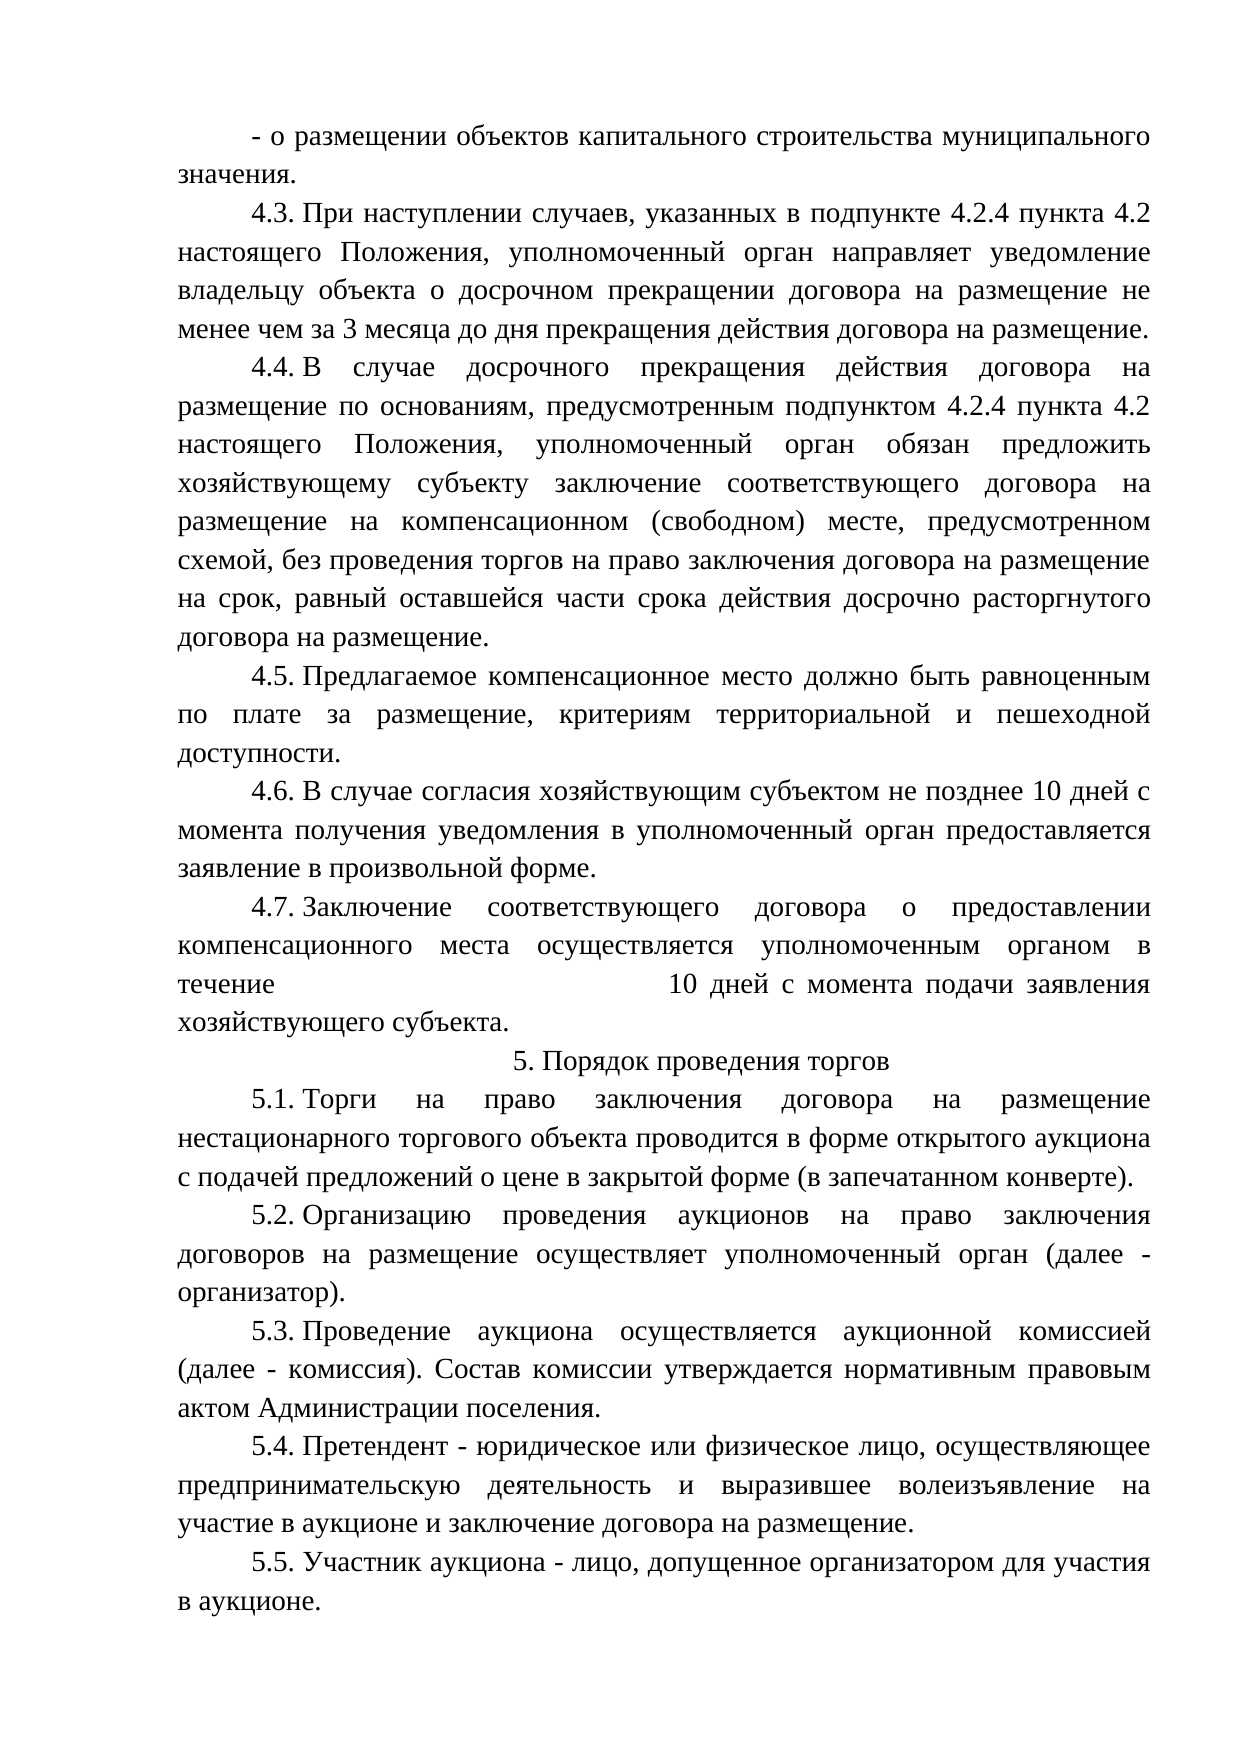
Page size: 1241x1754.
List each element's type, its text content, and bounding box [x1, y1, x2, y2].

text 4.5. Предлагаемое компенсационное место должно быть равноценным по плате за размещение, критериям территориальной и пешеходной доступности. [177, 658, 1152, 768]
text 5.2. Организацию проведения аукционов на право заключения договоров на размещение осуществляет уполномоченный орган (далее - организатор). [177, 1197, 1152, 1308]
text 4.3. При наступлении случаев, указанных в подпункте 4.2.4 пункта 4.2 настоящего Положения, уполномоченный орган направляет уведомление владельцу объекта о досрочном прекращении договора на размещение не менее чем за 3 месяца до дня прекращения действия договора на размещение. [177, 195, 1152, 344]
text 4.4. В случае досрочного прекращения действия договора на размещение по основаниям, предусмотренным подпунктом 4.2.4 пункта 4.2 настоящего Положения, уполномоченный орган обязан предложить хозяйствующему субъекту заключение соответствующего договора на размещение на компенсационном (свободном) месте, предусмотренном схемой, без проведения торгов на право заключения договора на размещение на срок, равный оставшейся части срока действия досрочно расторгнутого договора на размещение. [177, 349, 1152, 653]
text 4.6. В случае согласия хозяйствующим субъектом не позднее 10 дней с момента получения уведомления в уполномоченный орган предоставляется заявление в произвольной форме. [177, 773, 1152, 884]
text 5.1. Торги на право заключения договора на размещение нестационарного торгового объекта проводится в форме открытого аукциона с подачей предложений о цене в закрытой форме (в запечатанном конверте). [177, 1082, 1152, 1192]
text 5. Порядок проведения торгов [177, 1043, 1152, 1077]
text 5.5. Участник аукциона - лицо, допущенное организатором для участия в аукционе. [177, 1544, 1152, 1616]
text 5.4. Претендент - юридическое или физическое лицо, осуществляющее предпринимательскую деятельность и выразившее волеизъявление на участие в аукционе и заключение договора на размещение. [177, 1428, 1152, 1539]
text - о размещении объектов капитального строительства муниципального значения. [177, 118, 1152, 190]
text 5.3. Проведение аукциона осуществляется аукционной комиссией (далее - комиссия). Состав комиссии утверждается нормативным правовым актом Администрации поселения. [177, 1313, 1152, 1423]
text 4.7. Заключение соответствующего договора о предоставлении компенсационного места осуществляется уполномоченным органом в течение 10 дней с момента подачи заявления хозяйствующего субъекта. [177, 889, 1152, 1038]
